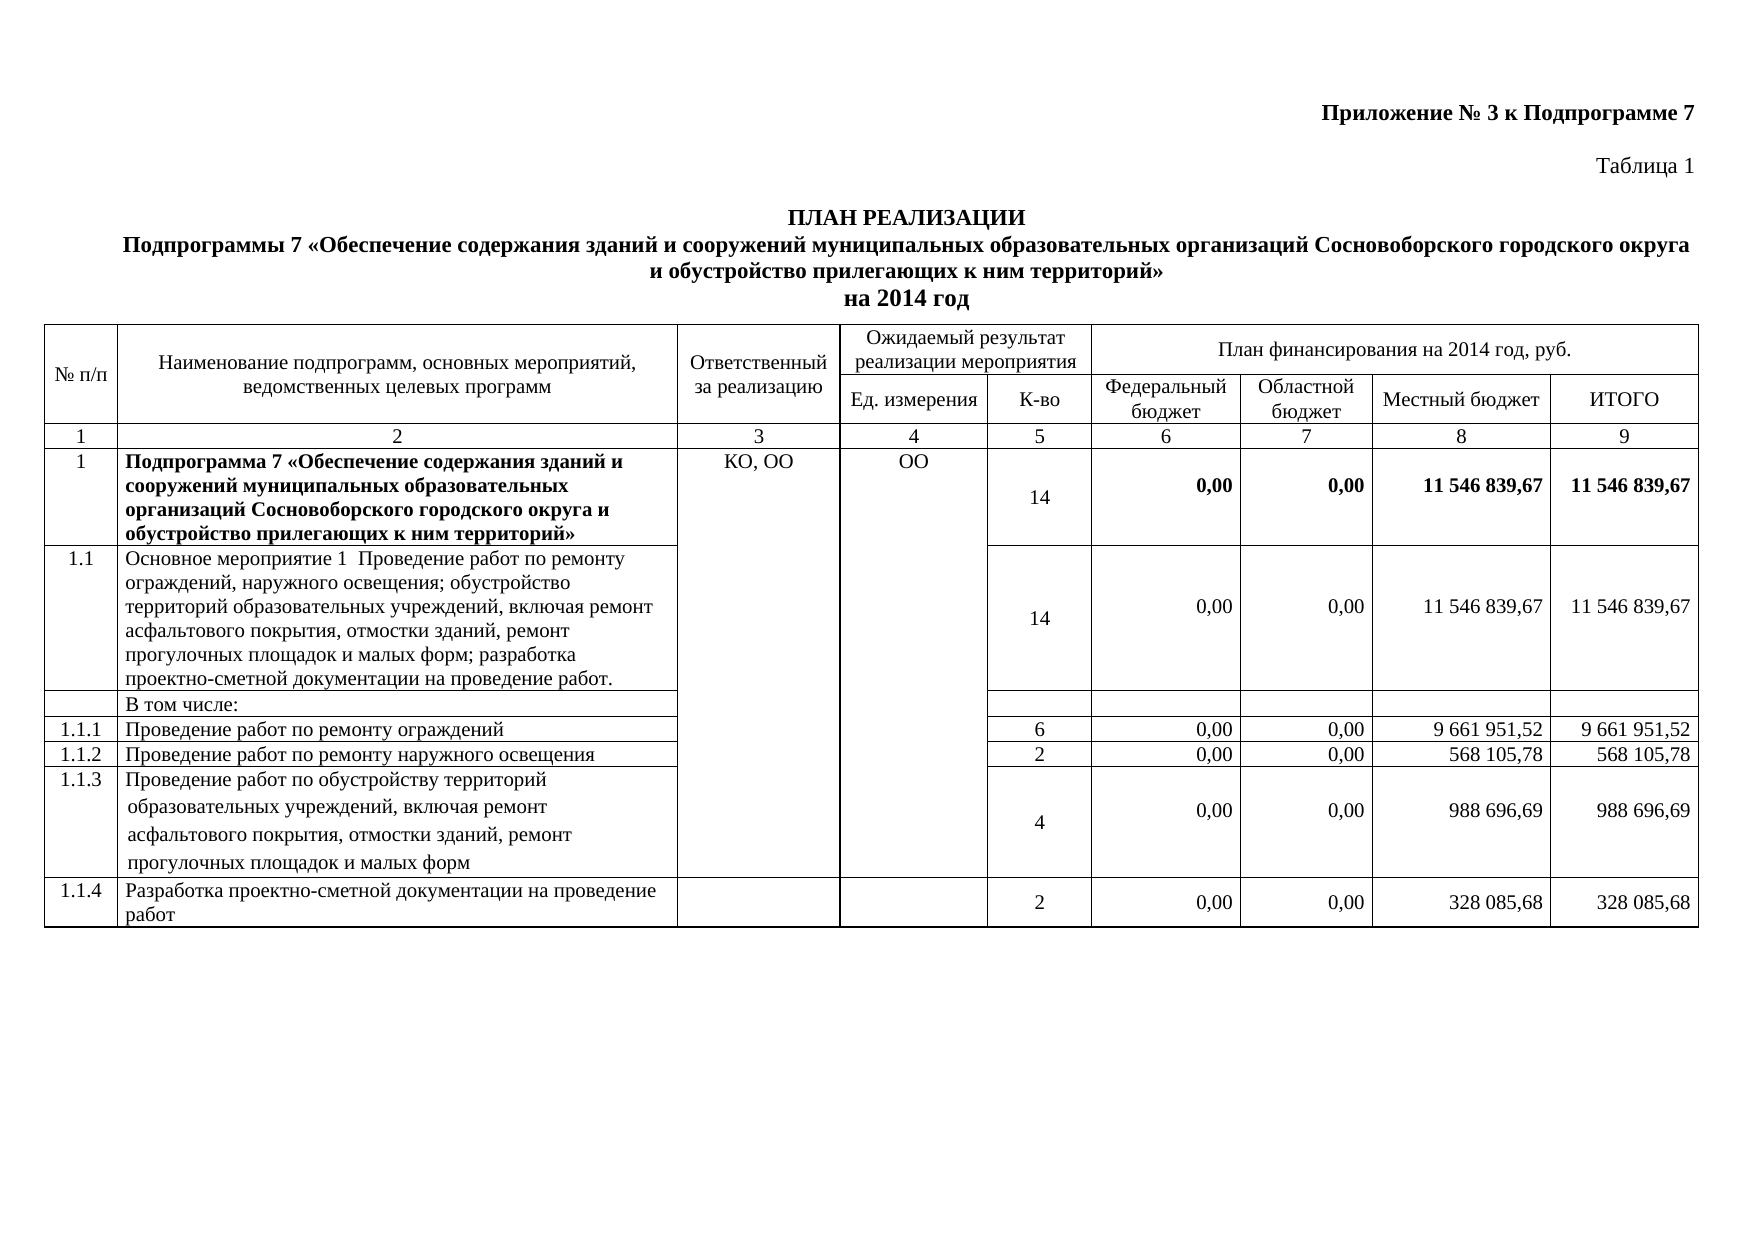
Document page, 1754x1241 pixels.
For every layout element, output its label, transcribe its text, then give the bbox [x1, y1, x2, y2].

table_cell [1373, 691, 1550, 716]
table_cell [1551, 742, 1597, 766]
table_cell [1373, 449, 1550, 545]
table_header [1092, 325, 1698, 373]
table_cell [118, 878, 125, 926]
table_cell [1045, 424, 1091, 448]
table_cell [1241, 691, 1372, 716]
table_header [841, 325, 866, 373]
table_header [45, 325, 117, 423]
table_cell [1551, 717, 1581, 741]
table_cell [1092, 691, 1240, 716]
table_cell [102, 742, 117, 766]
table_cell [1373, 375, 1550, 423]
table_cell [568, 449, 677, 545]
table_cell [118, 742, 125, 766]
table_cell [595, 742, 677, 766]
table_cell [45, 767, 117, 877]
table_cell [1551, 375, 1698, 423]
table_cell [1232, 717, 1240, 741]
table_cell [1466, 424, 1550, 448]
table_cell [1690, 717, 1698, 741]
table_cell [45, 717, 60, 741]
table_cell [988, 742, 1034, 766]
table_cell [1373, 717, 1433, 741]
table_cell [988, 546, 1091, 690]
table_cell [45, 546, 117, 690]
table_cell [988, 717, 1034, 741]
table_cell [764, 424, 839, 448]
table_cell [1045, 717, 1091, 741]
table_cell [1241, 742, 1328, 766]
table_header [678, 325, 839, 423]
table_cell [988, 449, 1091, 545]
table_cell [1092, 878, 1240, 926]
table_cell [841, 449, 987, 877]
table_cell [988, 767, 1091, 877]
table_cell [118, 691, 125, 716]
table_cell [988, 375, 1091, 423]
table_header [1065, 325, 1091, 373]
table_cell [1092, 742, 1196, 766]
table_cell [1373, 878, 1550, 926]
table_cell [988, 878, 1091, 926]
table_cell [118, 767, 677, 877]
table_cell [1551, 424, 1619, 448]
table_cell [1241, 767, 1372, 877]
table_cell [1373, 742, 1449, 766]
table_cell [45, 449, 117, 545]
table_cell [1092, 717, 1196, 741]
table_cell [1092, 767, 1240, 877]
text Приложение № 3 к Подпрограмме 7 [118, 99, 1695, 125]
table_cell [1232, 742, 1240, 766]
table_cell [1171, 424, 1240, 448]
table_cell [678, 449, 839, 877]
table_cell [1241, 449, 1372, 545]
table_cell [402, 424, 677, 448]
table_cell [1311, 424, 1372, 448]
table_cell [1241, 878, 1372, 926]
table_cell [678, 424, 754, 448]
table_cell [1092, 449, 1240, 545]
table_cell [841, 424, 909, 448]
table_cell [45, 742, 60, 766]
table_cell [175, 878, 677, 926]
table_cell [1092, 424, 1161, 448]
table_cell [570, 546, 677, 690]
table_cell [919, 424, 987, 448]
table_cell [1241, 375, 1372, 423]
text Таблица 1 [118, 152, 1695, 178]
text ПЛАН РЕАЛИЗАЦИИ [118, 204, 1695, 231]
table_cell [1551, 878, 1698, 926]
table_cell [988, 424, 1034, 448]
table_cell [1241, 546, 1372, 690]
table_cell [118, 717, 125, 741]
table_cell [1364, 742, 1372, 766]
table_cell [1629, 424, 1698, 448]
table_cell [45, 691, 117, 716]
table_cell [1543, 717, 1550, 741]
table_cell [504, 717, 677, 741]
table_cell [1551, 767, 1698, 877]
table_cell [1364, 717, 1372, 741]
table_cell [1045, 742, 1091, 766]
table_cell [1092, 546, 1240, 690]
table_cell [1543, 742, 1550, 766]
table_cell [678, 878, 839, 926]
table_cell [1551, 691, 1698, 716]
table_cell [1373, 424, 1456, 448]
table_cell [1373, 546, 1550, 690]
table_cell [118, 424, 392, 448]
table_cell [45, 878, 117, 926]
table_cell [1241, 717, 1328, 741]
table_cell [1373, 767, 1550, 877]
text на 2014 год [118, 283, 1695, 312]
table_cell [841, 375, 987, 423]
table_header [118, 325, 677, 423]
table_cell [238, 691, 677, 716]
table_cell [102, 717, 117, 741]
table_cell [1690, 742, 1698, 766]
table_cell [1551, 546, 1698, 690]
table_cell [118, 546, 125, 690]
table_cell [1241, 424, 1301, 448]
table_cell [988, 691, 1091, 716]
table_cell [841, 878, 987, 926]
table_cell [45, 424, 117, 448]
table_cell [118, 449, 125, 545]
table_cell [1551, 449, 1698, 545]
text Подпрограммы 7 «Обеспечение содержания зданий и сооружений муниципальных образовательных организаций Сосновоборского городского округа и обустройство прилегающих к ним территорий» [118, 231, 1695, 283]
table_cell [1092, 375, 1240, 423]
